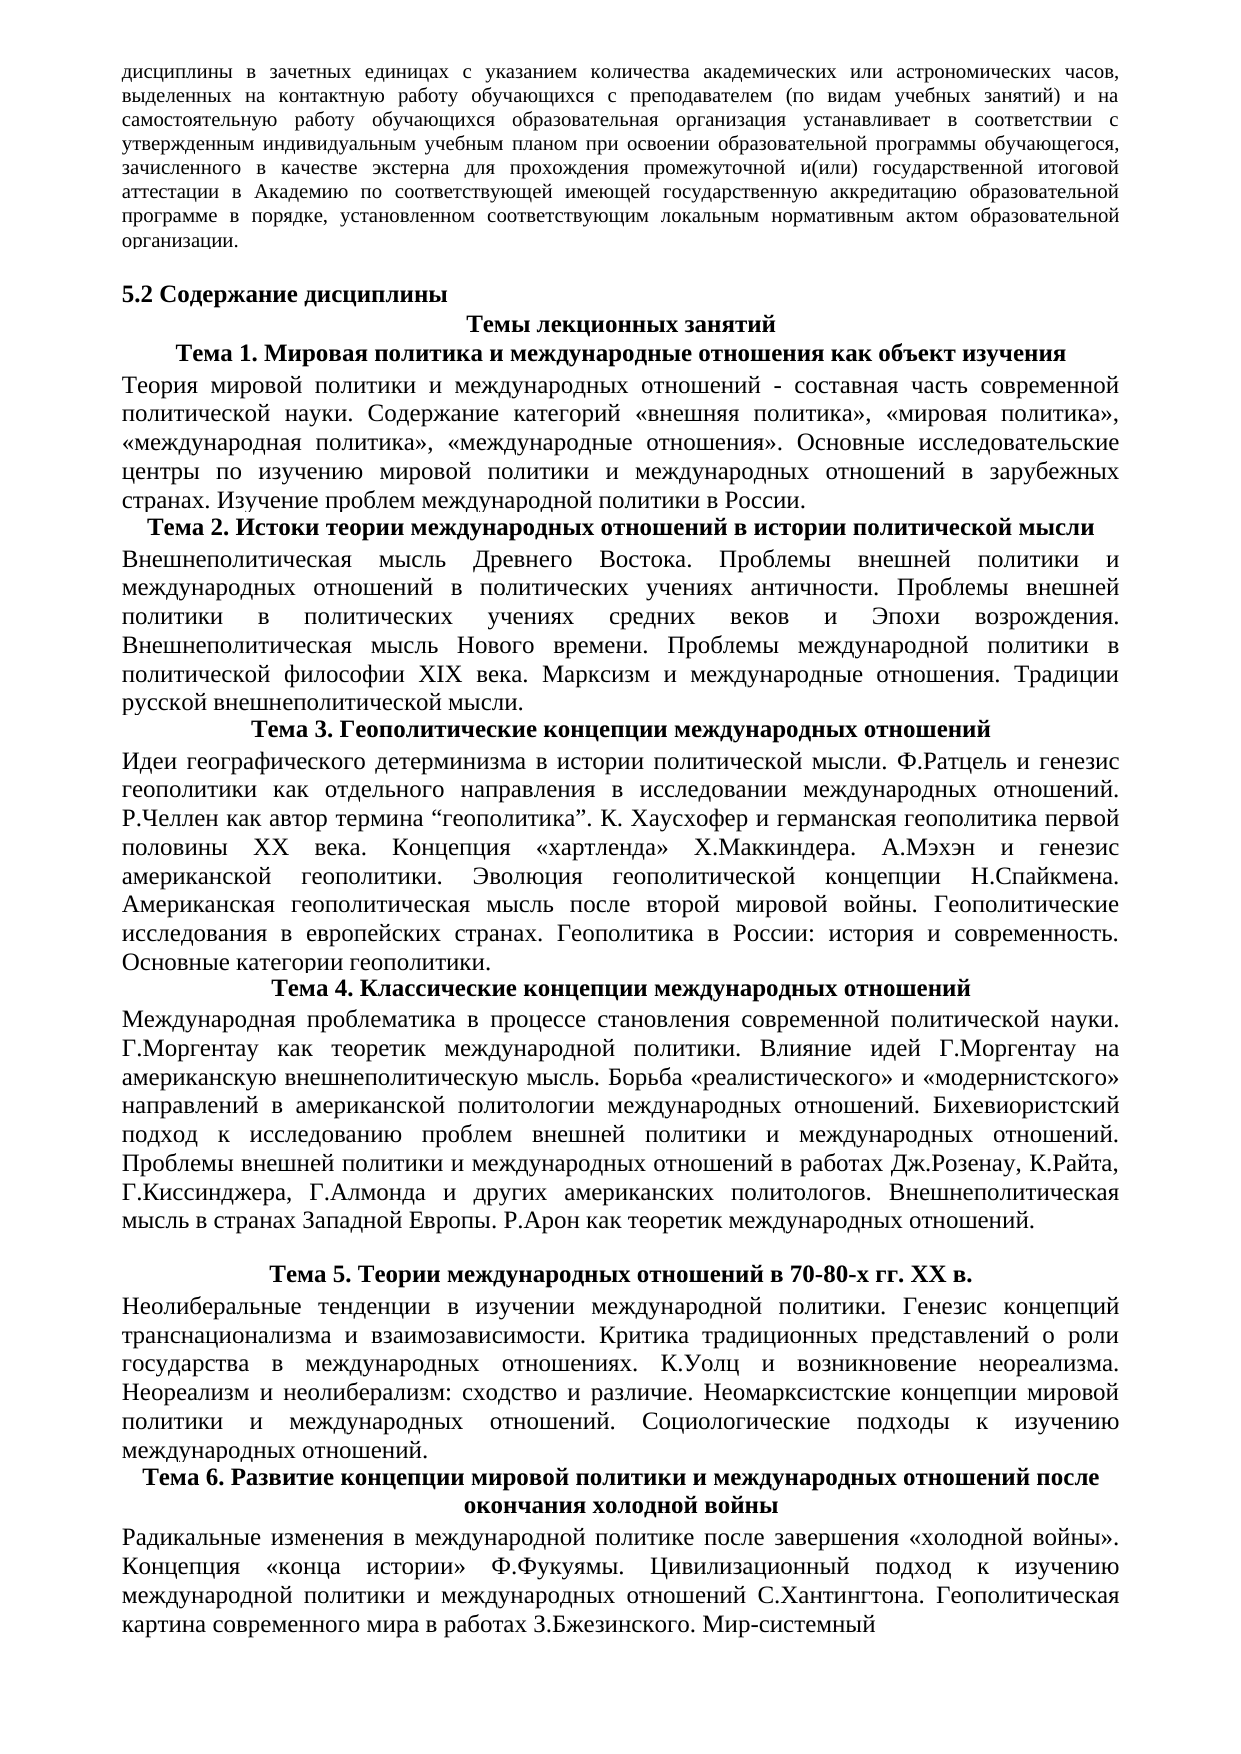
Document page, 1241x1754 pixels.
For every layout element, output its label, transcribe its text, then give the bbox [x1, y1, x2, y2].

table_cell 5.2 Содержание дисциплины [118, 248, 1124, 309]
table_cell Международная проблематика в процессе становления современной политической науки. Г.Моргентау как теоретик международной политики. Влияние идей Г.Моргентау на американскую внешнеполитическую мысль. Борьба «реалистического» и «модернистского» направлений в американской политологии международных отношений. Бихевиористский подход к исследованию проблем внешней политики и международных отношений. Проблемы внешней политики и международных отношений в работах Дж.Розенау, К.Райта, Г.Киссинджера, Г.Алмонда и других американских политологов. Внешнеполитическая мысль в странах Западной Европы. Р.Арон как теоретик международных отношений. [118, 1004, 1124, 1259]
table_cell Теория мировой политики и международных отношений - составная часть современной политической науки. Содержание категорий «внешняя политика», «мировая политика», «международная политика», «международные отношения». Основные исследовательские центры по изучению мировой политики и международных отношений в зарубежных странах. Изучение проблем международной политики в России. [118, 370, 1124, 512]
table_cell Тема 1. Мировая политика и международные отношения как объект изучения [118, 338, 1124, 370]
table_cell Тема 6. Развитие концепции мировой политики и международных отношений после окончания холодной войны [118, 1462, 1124, 1522]
table_cell Внешнеполитическая мысль Древнего Востока. Проблемы внешней политики и международных отношений в политических учениях античности. Проблемы внешней политики в политических учениях средних веков и Эпохи возрождения. Внешнеполитическая мысль Нового времени. Проблемы международной политики в политической философии XIX века. Марксизм и международные отношения. Традиции русской внешнеполитической мысли. [118, 544, 1124, 714]
table_cell Радикальные изменения в международной политике после завершения «холодной войны». Концепция «конца истории» Ф.Фукуямы. Цивилизационный подход к изучению международной политики и международных отношений С.Хантингтона. Геополитическая картина современного мира в работах З.Бжезинского. Мир-системный [118, 1523, 1124, 1661]
table_cell Тема 5. Теории международных отношений в 70-80-х гг. ХХ в. [118, 1259, 1124, 1291]
table_cell Тема 2. Истоки теории международных отношений в истории политической мысли [118, 512, 1124, 544]
table_cell Тема 3. Геополитические концепции международных отношений [118, 714, 1124, 746]
table_cell Темы лекционных занятий [118, 309, 1124, 338]
table_cell Неолиберальные тенденции в изучении международной политики. Генезис концепций транснационализма и взаимозависимости. Критика традиционных представлений о роли государства в международных отношениях. К.Уолц и возникновение неореализма. Неореализм и неолиберализм: сходство и различие. Неомарксистские концепции мировой политики и международных отношений. Социологические подходы к изучению международных отношений. [118, 1291, 1124, 1462]
table_header дисциплины в зачетных единицах с указанием количества академических или астрономических часов, выделенных на контактную работу обучающихся с преподавателем (по видам учебных занятий) и на самостоятельную работу обучающихся образовательная организация устанавливает в соответствии с утвержденным индивидуальным учебным планом при освоении образовательной программы обучающегося, зачисленного в качестве экстерна для прохождения промежуточной и(или) государственной итоговой аттестации в Академию по соответствующей имеющей государственную аккредитацию образовательной программе в порядке, установленном соответствующим локальным нормативным актом образовательной организации. [118, 59, 1124, 248]
table_cell Тема 4. Классические концепции международных отношений [118, 973, 1124, 1004]
table_cell Идеи географического детерминизма в истории политической мысли. Ф.Ратцель и генезис геополитики как отдельного направления в исследовании международных отношений. Р.Челлен как автор термина “геополитика”. К. Хаусхофер и германская геополитика первой половины XX века. Концепция «хартленда» Х.Маккиндера. А.Мэхэн и генезис американской геополитики. Эволюция геополитической концепции Н.Спайкмена. Американская геополитическая мысль после второй мировой войны. Геополитические исследования в европейских странах. Геополитика в России: история и современность. Основные категории геополитики. [118, 746, 1124, 973]
